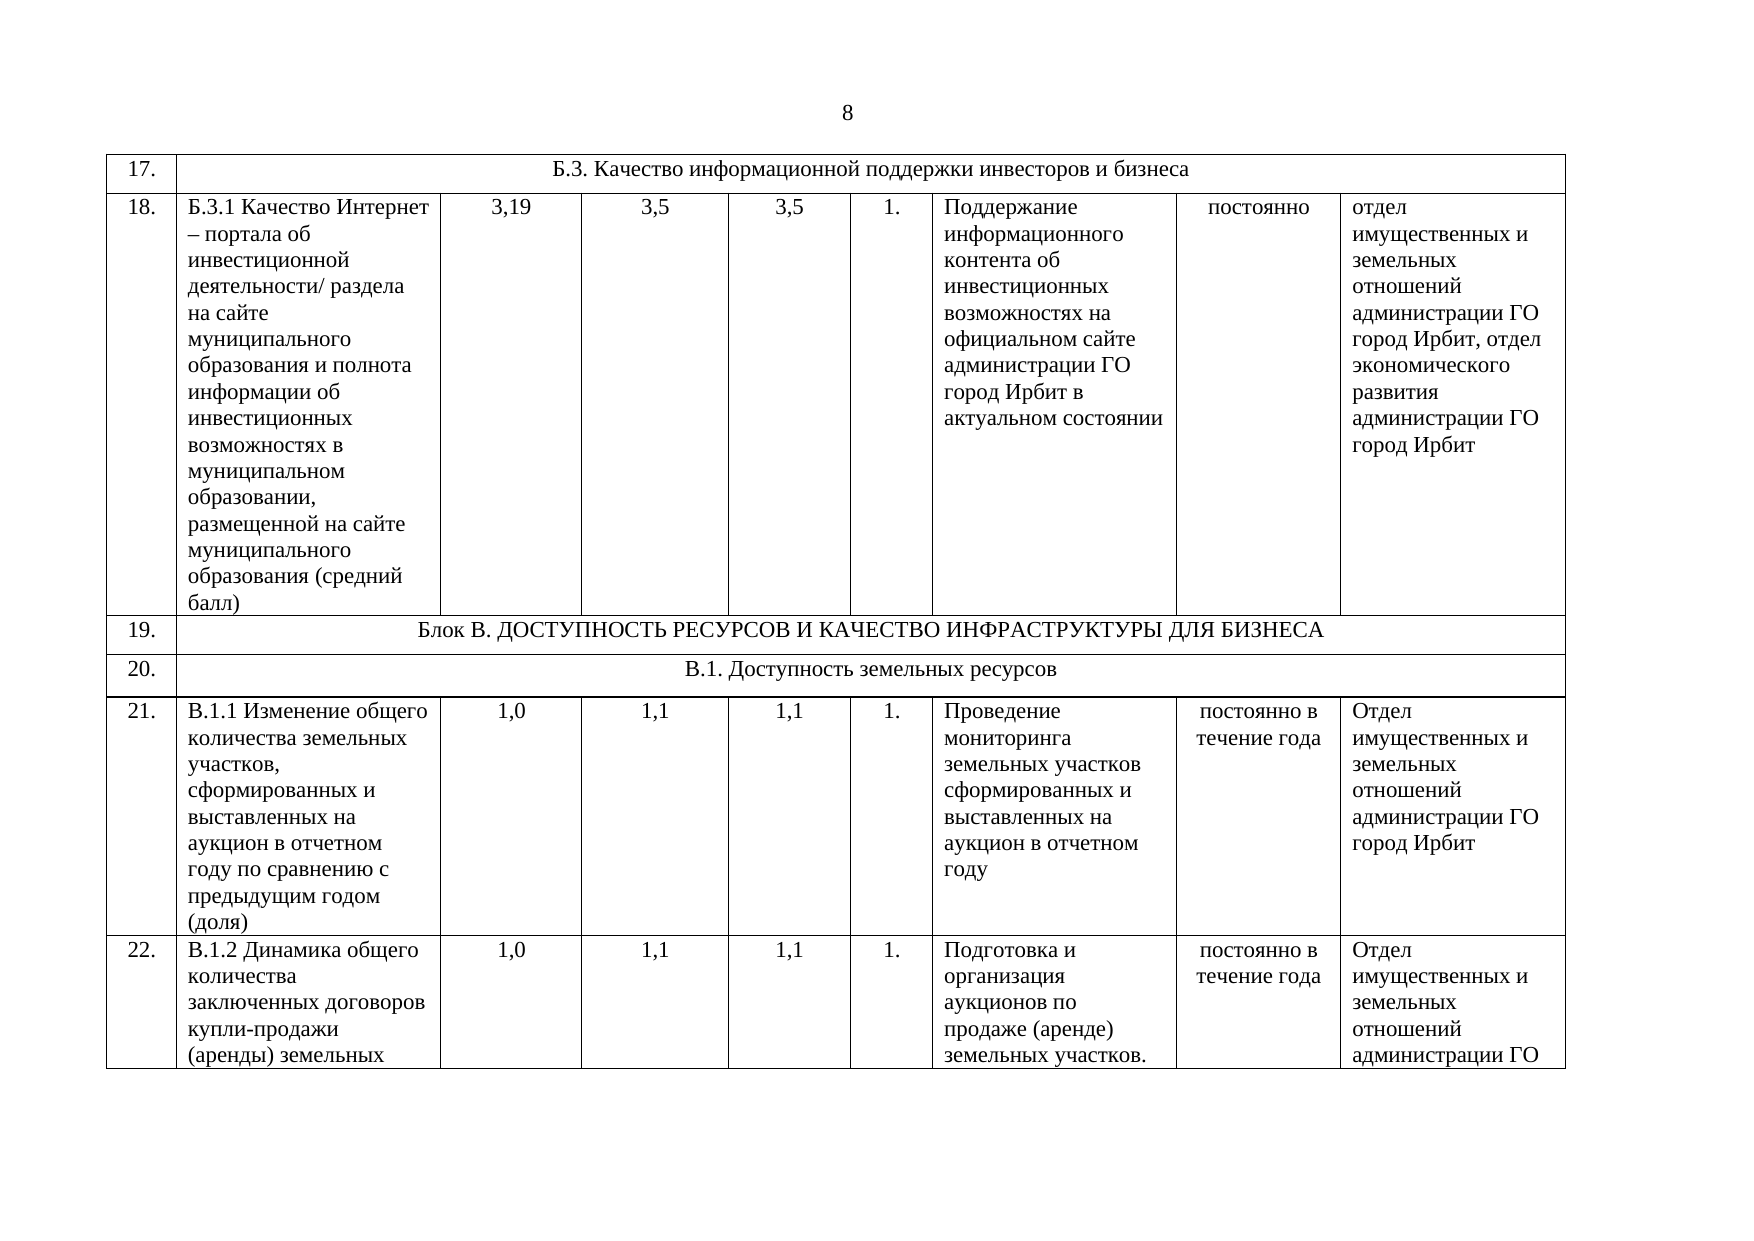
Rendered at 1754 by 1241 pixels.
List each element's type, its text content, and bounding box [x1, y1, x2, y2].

table_cell постоянно [1177, 194, 1340, 615]
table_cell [1177, 936, 1340, 1067]
table_cell 1,1 [582, 698, 728, 934]
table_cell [933, 936, 1176, 1067]
table_cell 18. [107, 194, 176, 615]
table_cell Б.3.1 Качество Интернет – портала об инвестиционной деятельности/ раздела на сайте муниципального образования и полнота информации об инвестиционных возможностях в муниципальном образовании, размещенной на сайте муниципального образования (средний балл) [177, 194, 440, 615]
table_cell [1341, 936, 1565, 1067]
table_cell В.1. Доступность земельных ресурсов [177, 655, 1565, 696]
table_cell Блок В. ДОСТУПНОСТЬ РЕСУРСОВ И КАЧЕСТВО ИНФРАСТРУКТУРЫ ДЛЯ БИЗНЕСА [177, 616, 1565, 654]
table_cell 1,1 [582, 936, 728, 1067]
table_cell 21. [107, 698, 176, 934]
table_cell 3,5 [729, 194, 850, 615]
table_cell постоянно в течение года [1177, 698, 1340, 934]
table_cell 1,1 [729, 936, 850, 1067]
table_cell 3,5 [582, 194, 728, 615]
table_cell 1,1 [729, 698, 850, 934]
table_cell 3,19 [441, 194, 581, 615]
table_cell Поддержание информационного контента об инвестиционных возможностях на официальном сайте администрации ГО город Ирбит в актуальном состоянии [933, 194, 1176, 615]
table_cell В.1.1 Изменение общего количества земельных участков, сформированных и выставленных на аукцион в отчетном году по сравнению с предыдущим годом (доля) [177, 698, 440, 934]
table_cell 22. [107, 936, 176, 1067]
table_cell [177, 936, 440, 1067]
table_cell Отдел имущественных и земельных отношений администрации ГО город Ирбит [1341, 698, 1565, 934]
table_cell 19. [107, 616, 176, 654]
table_cell 1. [851, 194, 932, 615]
table_cell 1. [851, 698, 932, 934]
table_cell 20. [107, 655, 176, 696]
table_cell 17. [107, 155, 176, 192]
table_cell 1,0 [441, 698, 581, 934]
table_cell отдел имущественных и земельных отношений администрации ГО город Ирбит, отдел экономического развития администрации ГО город Ирбит [1341, 194, 1565, 615]
table_cell 1,0 [441, 936, 581, 1067]
table_cell Б.3. Качество информационной поддержки инвесторов и бизнеса [177, 155, 1565, 192]
table_cell Проведение мониторинга земельных участков сформированных и выставленных на аукцион в отчетном году [933, 698, 1176, 934]
table_cell 1. [851, 936, 932, 1067]
